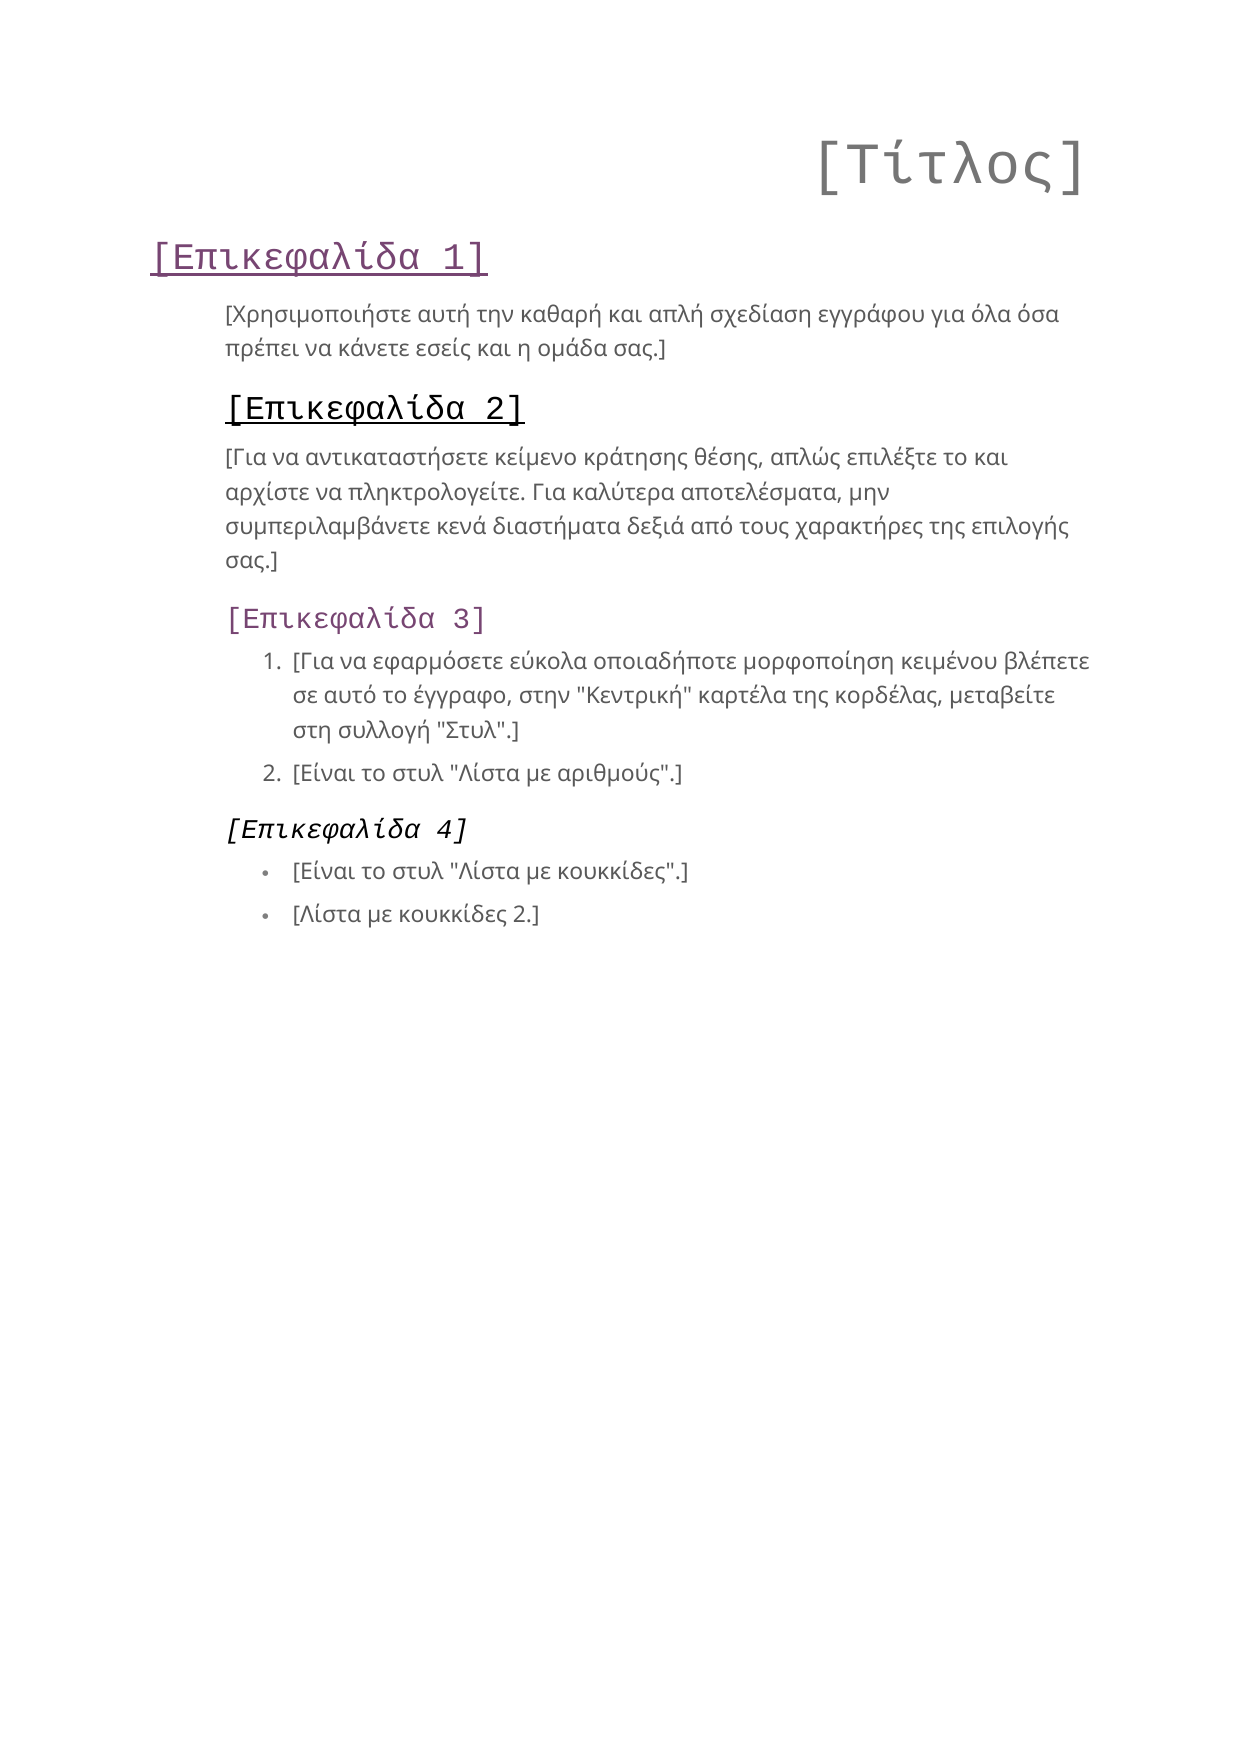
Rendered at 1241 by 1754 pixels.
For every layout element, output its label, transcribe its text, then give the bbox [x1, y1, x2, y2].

list [Είναι το στυλ "Λίστα με αριθμούς".] [262, 757, 1090, 788]
list [Για να εφαρμόσετε εύκολα οποιαδήποτε μορφοποίηση κειμένου βλέπετε σε αυτό το έγγραφο, στην "Κεντρική" καρτέλα της κορδέλας, μεταβείτε στη συλλογή "Στυλ".] [262, 645, 1090, 745]
list [Είναι το στυλ "Λίστα με κουκκίδες".] [262, 855, 1090, 886]
subtitle [Επικεφαλίδα 2] [225, 391, 1090, 429]
title [Τίτλος] [225, 135, 1090, 201]
subtitle [Επικεφαλίδα 1] [150, 238, 1090, 281]
text [Για να αντικαταστήσετε κείμενο κράτησης θέσης, απλώς επιλέξτε το και αρχίστε να πληκτρολογείτε. Για καλύτερα αποτελέσματα, μην συμπεριλαμβάνετε κενά διαστήματα δεξιά από τους χαρακτήρες της επιλογής σας.] [225, 441, 1090, 576]
subtitle [Επικεφαλίδα 3] [225, 604, 1090, 637]
text [Χρησιμοποιήστε αυτή την καθαρή και απλή σχεδίαση εγγράφου για όλα όσα πρέπει να κάνετε εσείς και η ομάδα σας.] [225, 298, 1090, 363]
subtitle [Επικεφαλίδα 4] [225, 816, 1090, 847]
list [Λίστα με κουκκίδες 2.] [262, 898, 1090, 929]
